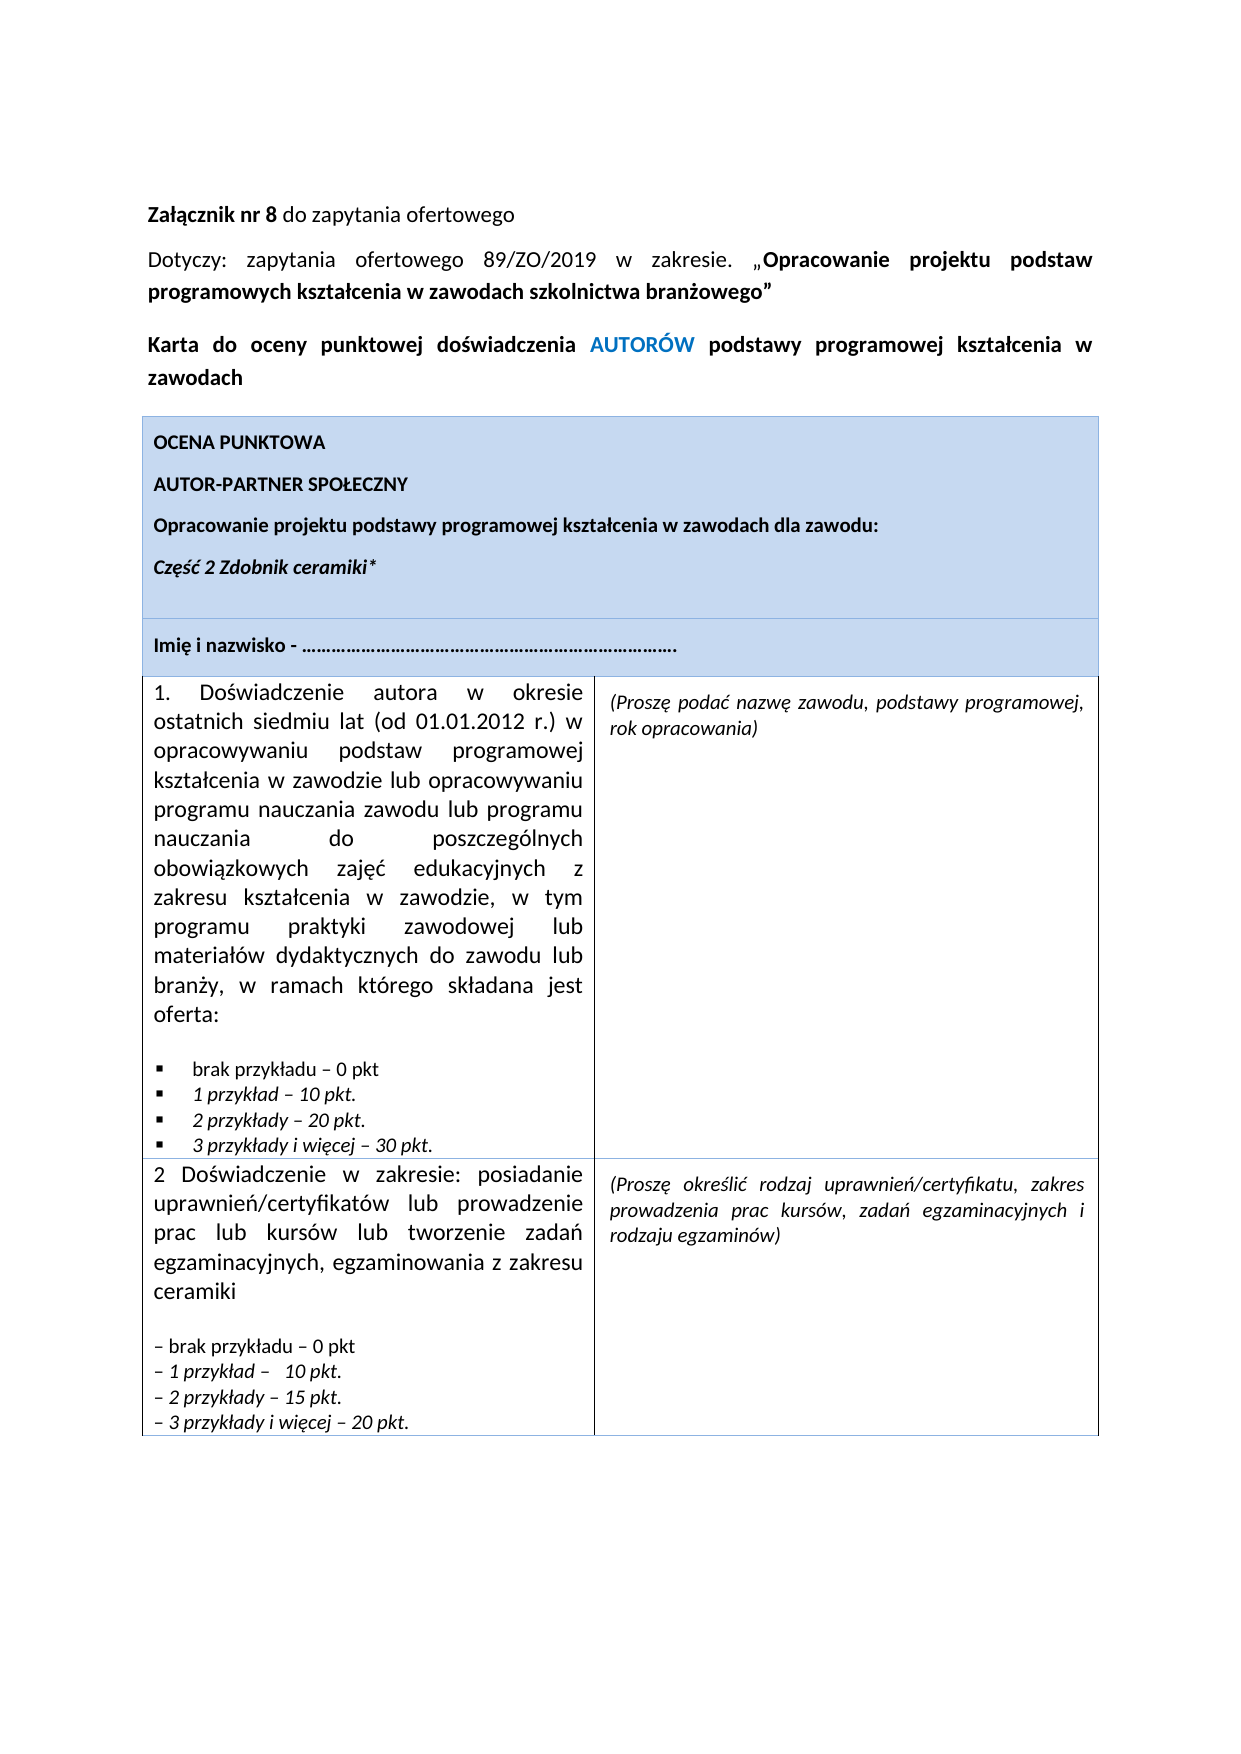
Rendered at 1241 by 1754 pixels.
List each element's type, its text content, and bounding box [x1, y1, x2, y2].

table_header OCENA PUNKTOWA AUTOR-PARTNER SPOŁECZNY Opracowanie projektu podstawy programowej kształcenia w zawodach dla zawodu: Część 2 Zdobnik ceramiki* [143, 417, 1098, 618]
table_cell 2 Doświadczenie w zakresie: posiadanie uprawnień/certyfikatów lub prowadzenie prac lub kursów lub tworzenie zadań egzaminacyjnych, egzaminowania z zakresu ceramiki – brak przykładu – 0 pkt – 1 przykład – 10 pkt. – 2 przykłady – 15 pkt. – 3 przykłady i więcej – 20 pkt. [143, 1159, 594, 1435]
table_cell Imię i nazwisko - …………………………………………………………………. [143, 619, 1098, 676]
text Załącznik nr 8 do zapytania ofertowego [148, 201, 1093, 229]
text Karta do oceny punktowej doświadczenia AUTORÓW podstawy programowej kształcenia w zawodach [148, 331, 1093, 391]
table_cell 1. Doświadczenie autora w okresie ostatnich siedmiu lat (od 01.01.2012 r.) w opracowywaniu podstaw programowej kształcenia w zawodzie lub opracowywaniu programu nauczania zawodu lub programu nauczania do poszczególnych obowiązkowych zajęć edukacyjnych z zakresu kształcenia w zawodzie, w tym programu praktyki zawodowej lub materiałów dydaktycznych do zawodu lub branży, w ramach którego składana jest oferta: brak przykładu – 0 pkt 1 przykład – 10 pkt. 2 przykłady – 20 pkt. 3 przykłady i więcej – 30 pkt. [143, 677, 594, 1158]
table_cell (Proszę podać nazwę zawodu, podstawy programowej, rok opracowania) [595, 677, 1098, 1158]
text Dotyczy: zapytania ofertowego 89/ZO/2019 w zakresie. „Opracowanie projektu podstaw programowych kształcenia w zawodach szkolnictwa branżowego” [148, 245, 1093, 306]
table_cell (Proszę określić rodzaj uprawnień/certyfikatu, zakres prowadzenia prac kursów, zadań egzaminacyjnych i rodzaju egzaminów) [595, 1159, 1098, 1435]
